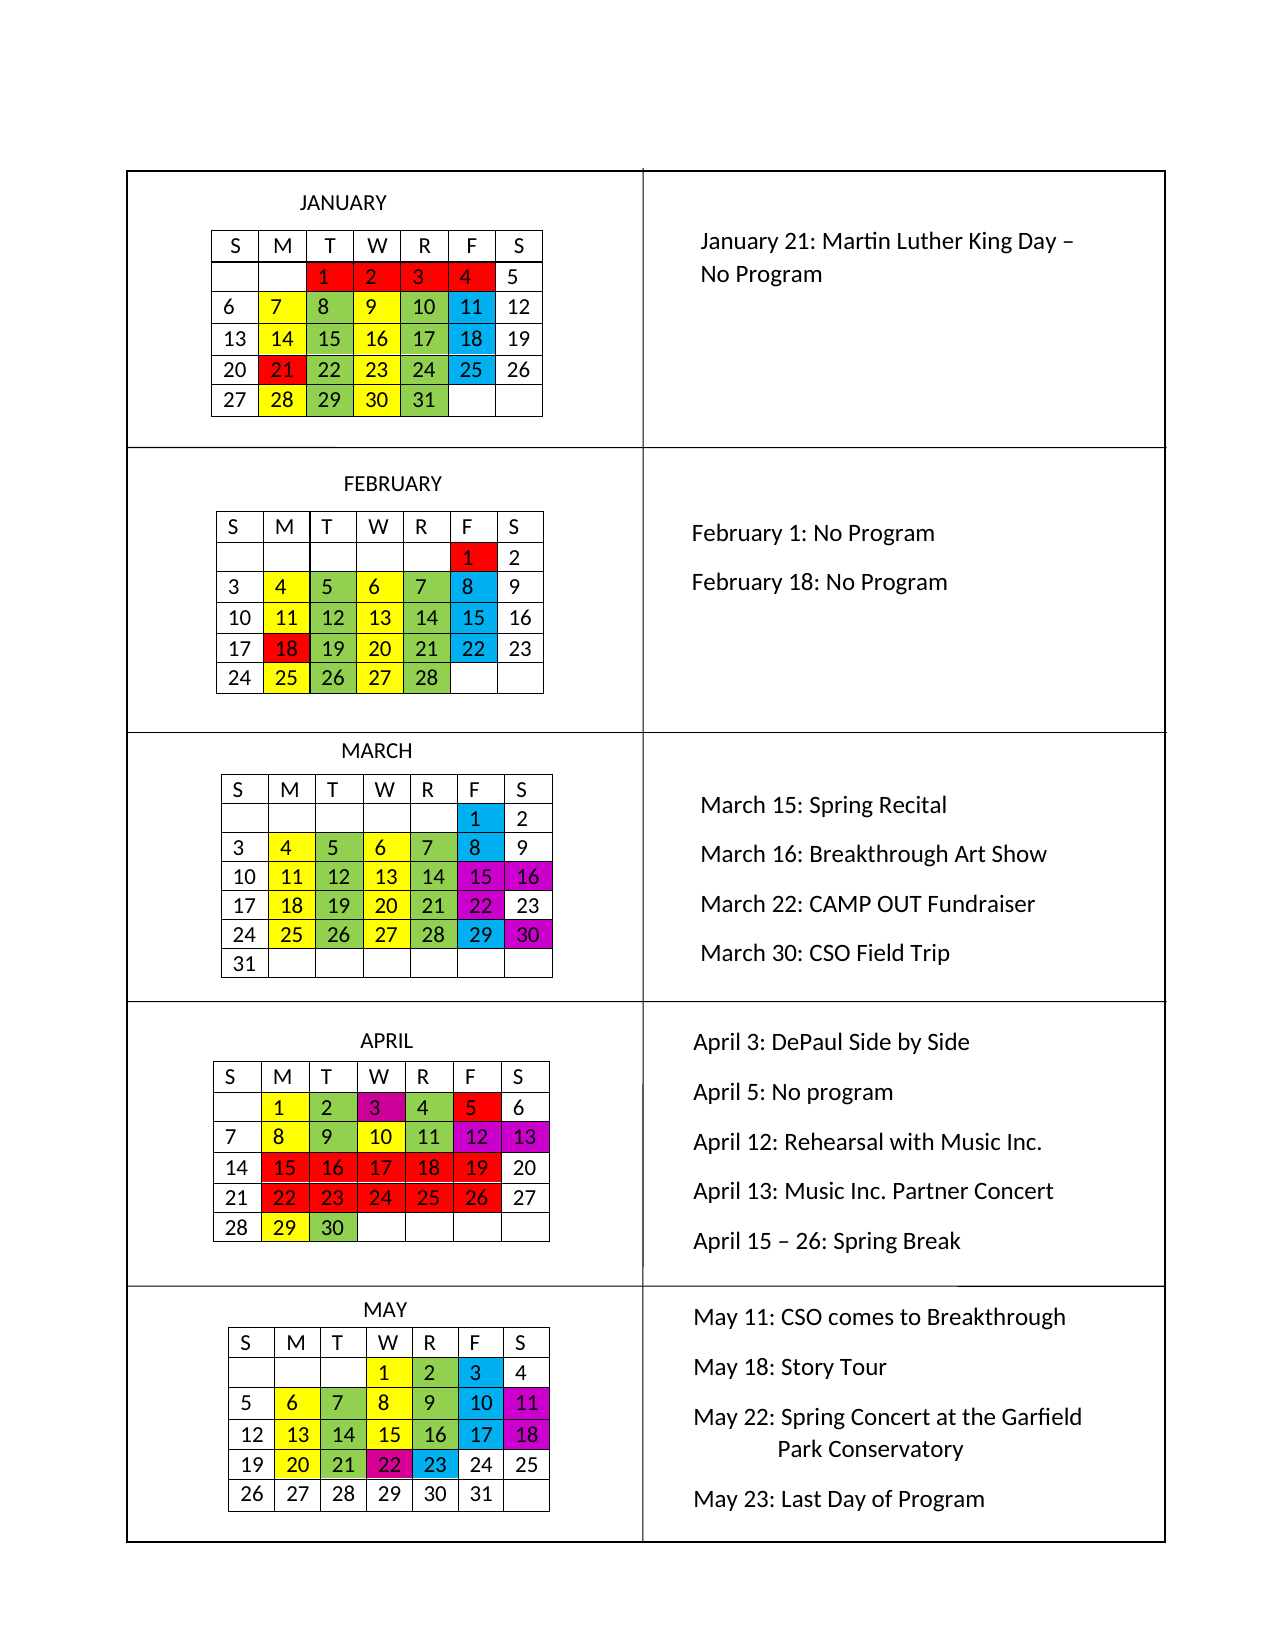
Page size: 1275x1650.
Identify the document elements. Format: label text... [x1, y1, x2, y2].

table_header R [411, 775, 457, 803]
table_cell 21 [404, 634, 450, 662]
table_cell 28 [214, 1213, 261, 1241]
table_cell 26 [311, 663, 356, 693]
table_cell [316, 949, 363, 977]
table_header S [496, 231, 542, 261]
table_cell 1 [458, 804, 504, 832]
table_cell 16 [354, 324, 400, 354]
table_cell 23 [310, 1184, 357, 1212]
table_cell 20 [502, 1153, 549, 1182]
table_cell 8 [367, 1388, 412, 1419]
table_header S [498, 512, 543, 542]
table_cell 27 [212, 385, 258, 416]
table_cell 4 [406, 1093, 453, 1121]
table_cell 29 [458, 920, 504, 948]
table_cell 19 [316, 891, 363, 919]
table_header W [358, 1062, 405, 1092]
table_cell [496, 385, 542, 416]
table_cell 29 [262, 1213, 309, 1241]
table_cell [269, 949, 315, 977]
table_cell 17 [358, 1153, 405, 1182]
table_cell 18 [449, 324, 495, 354]
table_cell 27 [364, 920, 410, 948]
table_cell [269, 804, 315, 832]
table_cell 12 [229, 1420, 274, 1449]
table_header T [311, 512, 356, 542]
table_cell 15 [307, 324, 353, 354]
table_cell 1 [451, 543, 497, 571]
table_cell 21 [214, 1184, 261, 1212]
table_cell 15 [262, 1153, 309, 1182]
table_cell [364, 804, 410, 832]
table_header S [214, 1062, 261, 1092]
table_cell 28 [321, 1480, 366, 1511]
table_cell 6 [357, 572, 403, 602]
table_cell 5 [496, 263, 542, 291]
table_cell 27 [357, 663, 403, 693]
table_cell 13 [275, 1420, 320, 1449]
table_cell 13 [212, 324, 258, 354]
table_cell 14 [259, 324, 306, 354]
table_cell 2 [354, 263, 400, 291]
table_cell [505, 949, 552, 977]
table_cell [454, 1213, 501, 1241]
table_header F [451, 512, 497, 542]
table_cell 30 [413, 1480, 458, 1511]
table_cell 18 [406, 1153, 453, 1182]
table_cell 17 [222, 891, 268, 919]
table_cell 5 [454, 1093, 501, 1121]
table_cell 13 [364, 862, 410, 890]
table_cell 12 [496, 292, 542, 323]
table_cell 27 [502, 1184, 549, 1212]
table_cell 20 [357, 634, 403, 662]
table_cell 28 [259, 385, 306, 416]
table_cell 1 [307, 263, 353, 291]
table_cell 21 [321, 1450, 366, 1478]
table_cell 3 [358, 1093, 405, 1121]
table_cell [358, 1213, 405, 1241]
table_cell 10 [217, 603, 263, 633]
table_cell 5 [229, 1388, 274, 1419]
table_cell 15 [451, 603, 497, 633]
table_cell 19 [496, 324, 542, 354]
table_cell [411, 804, 457, 832]
table_cell 8 [307, 292, 353, 323]
table_cell 21 [259, 356, 306, 384]
table_cell 8 [451, 572, 497, 602]
table_cell 23 [505, 891, 552, 919]
table_cell 29 [367, 1480, 412, 1511]
table_cell [458, 949, 504, 977]
table_cell [404, 543, 450, 571]
table_cell 23 [413, 1450, 458, 1478]
table_cell 17 [401, 324, 448, 354]
table_cell 12 [454, 1122, 501, 1152]
table_cell 24 [459, 1450, 503, 1478]
table_cell [264, 543, 309, 571]
table_cell 14 [404, 603, 450, 633]
table_header F [454, 1062, 501, 1092]
table_cell 9 [413, 1388, 458, 1419]
table_cell [451, 663, 497, 693]
table_cell 19 [311, 634, 356, 662]
table_cell 7 [214, 1122, 261, 1152]
table_cell 13 [502, 1122, 549, 1152]
table_cell 31 [459, 1480, 503, 1511]
table_cell [502, 1213, 549, 1241]
table_cell 19 [229, 1450, 274, 1478]
table_cell 2 [498, 543, 543, 571]
table_cell 29 [307, 385, 353, 416]
table_cell 9 [498, 572, 543, 602]
table_cell [214, 1093, 261, 1121]
table_cell 22 [451, 634, 497, 662]
table_cell 24 [401, 356, 448, 384]
table_header W [364, 775, 410, 803]
table_header S [222, 775, 268, 803]
table_cell 17 [459, 1420, 503, 1449]
table_cell 2 [413, 1358, 458, 1387]
table_header R [404, 512, 450, 542]
table_cell [321, 1358, 366, 1387]
table_cell 17 [217, 634, 263, 662]
table_cell [316, 804, 363, 832]
table_cell 30 [505, 920, 552, 948]
table_cell 5 [316, 833, 363, 861]
table_cell 18 [504, 1420, 549, 1449]
table_header M [269, 775, 315, 803]
table_cell 30 [354, 385, 400, 416]
table_cell [311, 543, 356, 571]
table_cell 18 [269, 891, 315, 919]
table_cell [498, 663, 543, 693]
table_header S [212, 231, 258, 261]
table_cell 7 [411, 833, 457, 861]
table_cell 11 [406, 1122, 453, 1152]
table_cell 31 [401, 385, 448, 416]
table_cell 24 [358, 1184, 405, 1212]
table_cell 10 [459, 1388, 503, 1419]
table_cell 9 [505, 833, 552, 861]
table_cell 26 [316, 920, 363, 948]
table_cell 11 [449, 292, 495, 323]
table_cell 2 [310, 1093, 357, 1121]
table_cell [222, 804, 268, 832]
table_cell [504, 1480, 549, 1511]
table_header S [217, 512, 263, 542]
table_cell 22 [367, 1450, 412, 1478]
table_cell 30 [310, 1213, 357, 1241]
table_cell 2 [505, 804, 552, 832]
table_cell 25 [504, 1450, 549, 1478]
table_header M [275, 1328, 320, 1357]
table_cell 6 [502, 1093, 549, 1121]
table_cell 15 [367, 1420, 412, 1449]
table_header M [264, 512, 309, 542]
table_cell [357, 543, 403, 571]
table_cell 25 [264, 663, 309, 693]
table_header T [307, 231, 353, 261]
table_cell 10 [401, 292, 448, 323]
table_cell 3 [222, 833, 268, 861]
table_header W [354, 231, 400, 261]
table_cell 1 [367, 1358, 412, 1387]
table_cell 21 [411, 891, 457, 919]
table_cell 4 [449, 263, 495, 291]
table_header T [316, 775, 363, 803]
table_cell 5 [311, 572, 356, 602]
table_header T [321, 1328, 366, 1357]
table_cell 4 [264, 572, 309, 602]
table_cell 15 [458, 862, 504, 890]
table_header R [401, 231, 448, 261]
table_header T [310, 1062, 357, 1092]
table_cell 16 [498, 603, 543, 633]
table_cell 28 [404, 663, 450, 693]
table_cell 14 [214, 1153, 261, 1182]
table_cell 24 [222, 920, 268, 948]
table_header F [449, 231, 495, 261]
table_cell 20 [364, 891, 410, 919]
table_header S [504, 1328, 549, 1357]
table_cell 3 [459, 1358, 503, 1387]
table_cell 6 [212, 292, 258, 323]
table_header W [367, 1328, 412, 1357]
table_cell 10 [222, 862, 268, 890]
table_header M [259, 231, 306, 261]
table_cell 1 [262, 1093, 309, 1121]
table_cell 16 [505, 862, 552, 890]
table_header R [406, 1062, 453, 1092]
table_header W [357, 512, 403, 542]
table_cell 6 [364, 833, 410, 861]
table_header S [229, 1328, 274, 1357]
table_cell 20 [275, 1450, 320, 1478]
table_cell [212, 263, 258, 291]
table_cell 26 [496, 356, 542, 384]
table_cell 14 [321, 1420, 366, 1449]
table_cell 22 [307, 356, 353, 384]
table_cell 31 [222, 949, 268, 977]
table_header F [459, 1328, 503, 1357]
table_cell 8 [262, 1122, 309, 1152]
table_cell 25 [449, 356, 495, 384]
table_cell 19 [454, 1153, 501, 1182]
table_cell [364, 949, 410, 977]
table_cell 7 [321, 1388, 366, 1419]
table_header F [458, 775, 504, 803]
table_cell 26 [229, 1480, 274, 1511]
table_cell 16 [310, 1153, 357, 1182]
table_cell 3 [217, 572, 263, 602]
table_cell 8 [458, 833, 504, 861]
table_cell 25 [406, 1184, 453, 1212]
table_cell 7 [259, 292, 306, 323]
table_cell 16 [413, 1420, 458, 1449]
table_cell 10 [358, 1122, 405, 1152]
table_cell 6 [275, 1388, 320, 1419]
table_cell [217, 543, 263, 571]
table_cell 14 [411, 862, 457, 890]
table_header S [502, 1062, 549, 1092]
table_cell 4 [504, 1358, 549, 1387]
table_cell 3 [401, 263, 448, 291]
table_cell 13 [357, 603, 403, 633]
table_cell 9 [310, 1122, 357, 1152]
table_cell 26 [454, 1184, 501, 1212]
table_cell 25 [269, 920, 315, 948]
table_cell [229, 1358, 274, 1387]
table_cell [275, 1358, 320, 1387]
table_cell 27 [275, 1480, 320, 1511]
table_cell 24 [217, 663, 263, 693]
table_cell 11 [264, 603, 309, 633]
table_cell 4 [269, 833, 315, 861]
table_cell 20 [212, 356, 258, 384]
table_cell [411, 949, 457, 977]
table_cell 12 [311, 603, 356, 633]
table_cell [449, 385, 495, 416]
table_cell 7 [404, 572, 450, 602]
table_header M [262, 1062, 309, 1092]
table_cell [259, 263, 306, 291]
table_cell 9 [354, 292, 400, 323]
table_cell 22 [458, 891, 504, 919]
table_cell 18 [264, 634, 309, 662]
table_cell 11 [504, 1388, 549, 1419]
table_cell 22 [262, 1184, 309, 1212]
table_cell 11 [269, 862, 315, 890]
table_header S [505, 775, 552, 803]
table_cell 28 [411, 920, 457, 948]
table_cell 12 [316, 862, 363, 890]
table_cell 23 [354, 356, 400, 384]
table_cell 23 [498, 634, 543, 662]
table_cell [406, 1213, 453, 1241]
table_header R [413, 1328, 458, 1357]
